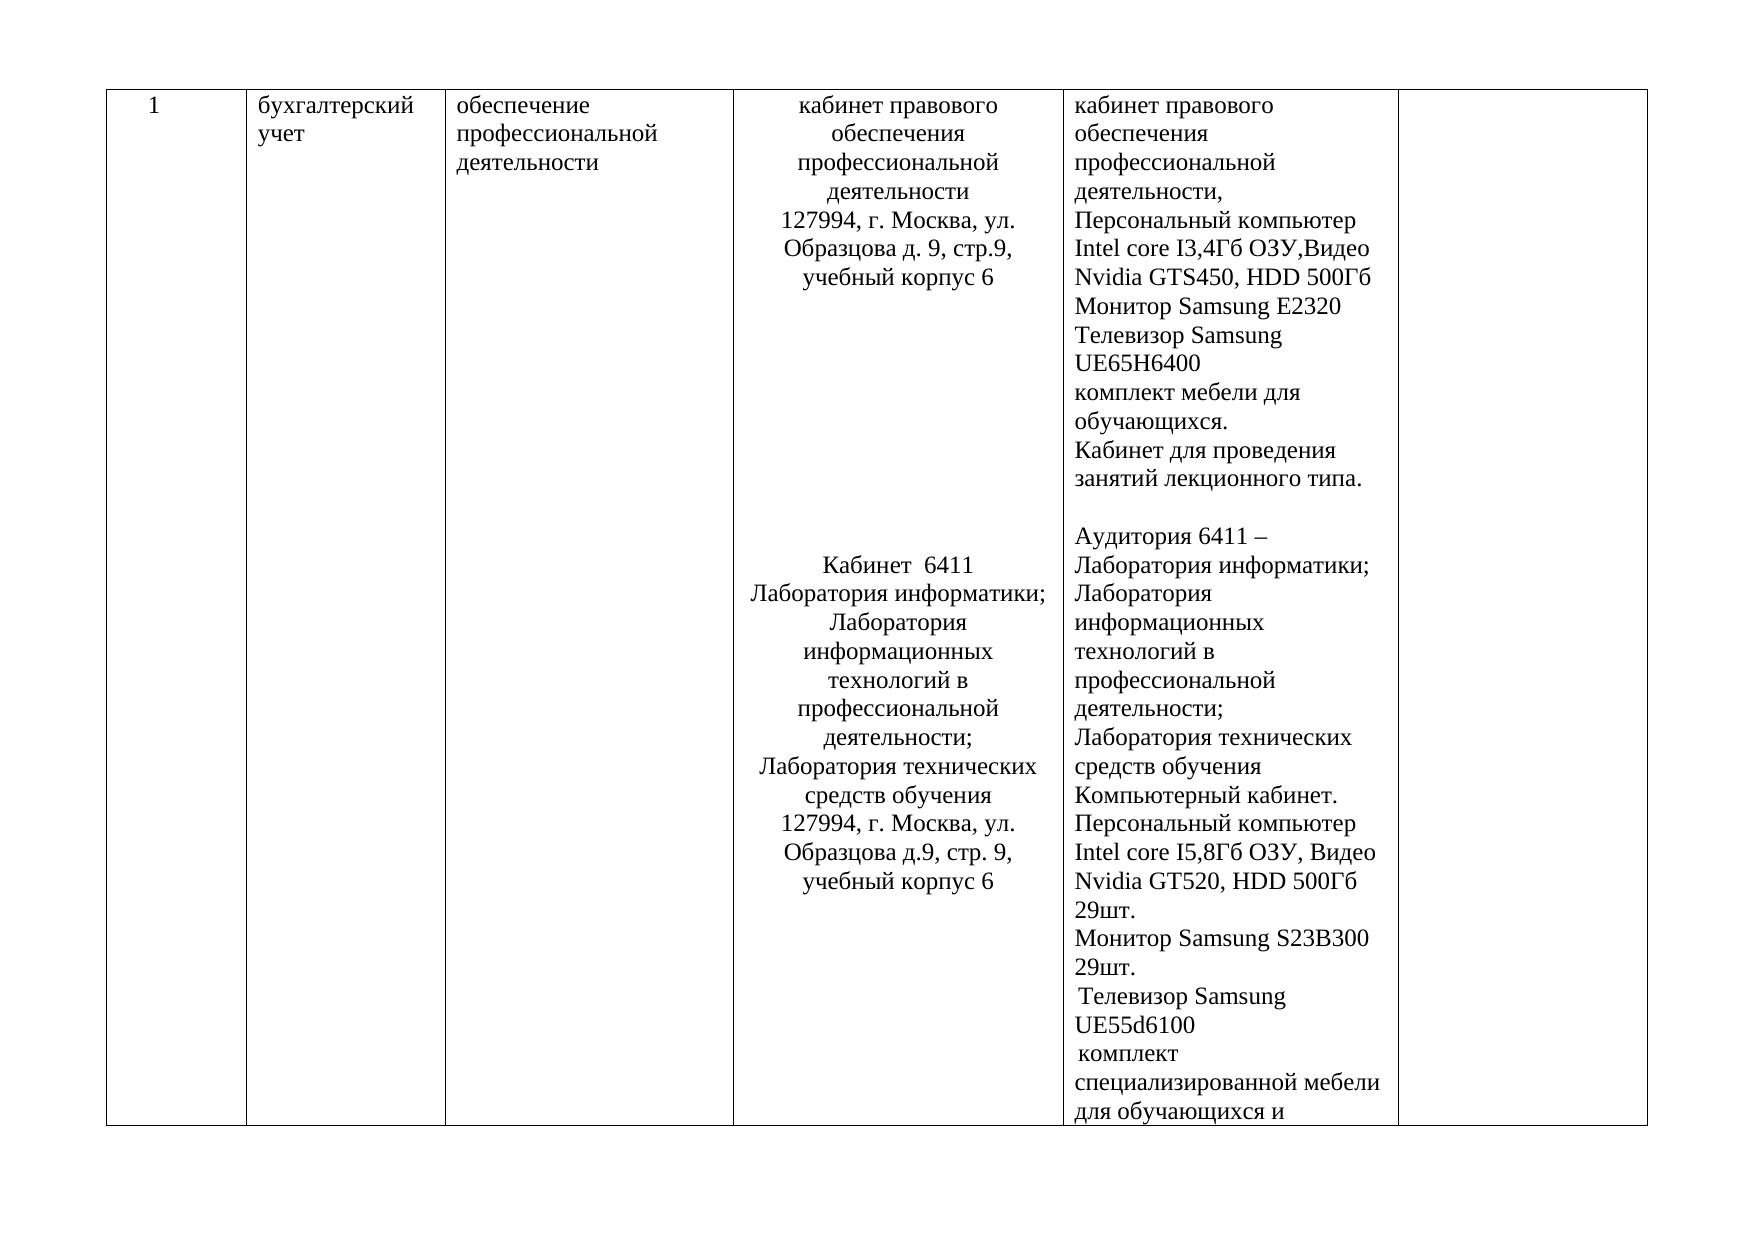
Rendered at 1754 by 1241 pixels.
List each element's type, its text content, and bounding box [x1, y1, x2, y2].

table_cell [734, 90, 1063, 1125]
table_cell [1064, 90, 1398, 1125]
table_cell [247, 90, 445, 1125]
table_cell 38.02.01 [107, 90, 246, 1125]
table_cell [446, 90, 733, 1125]
table_cell [1399, 90, 1647, 1125]
